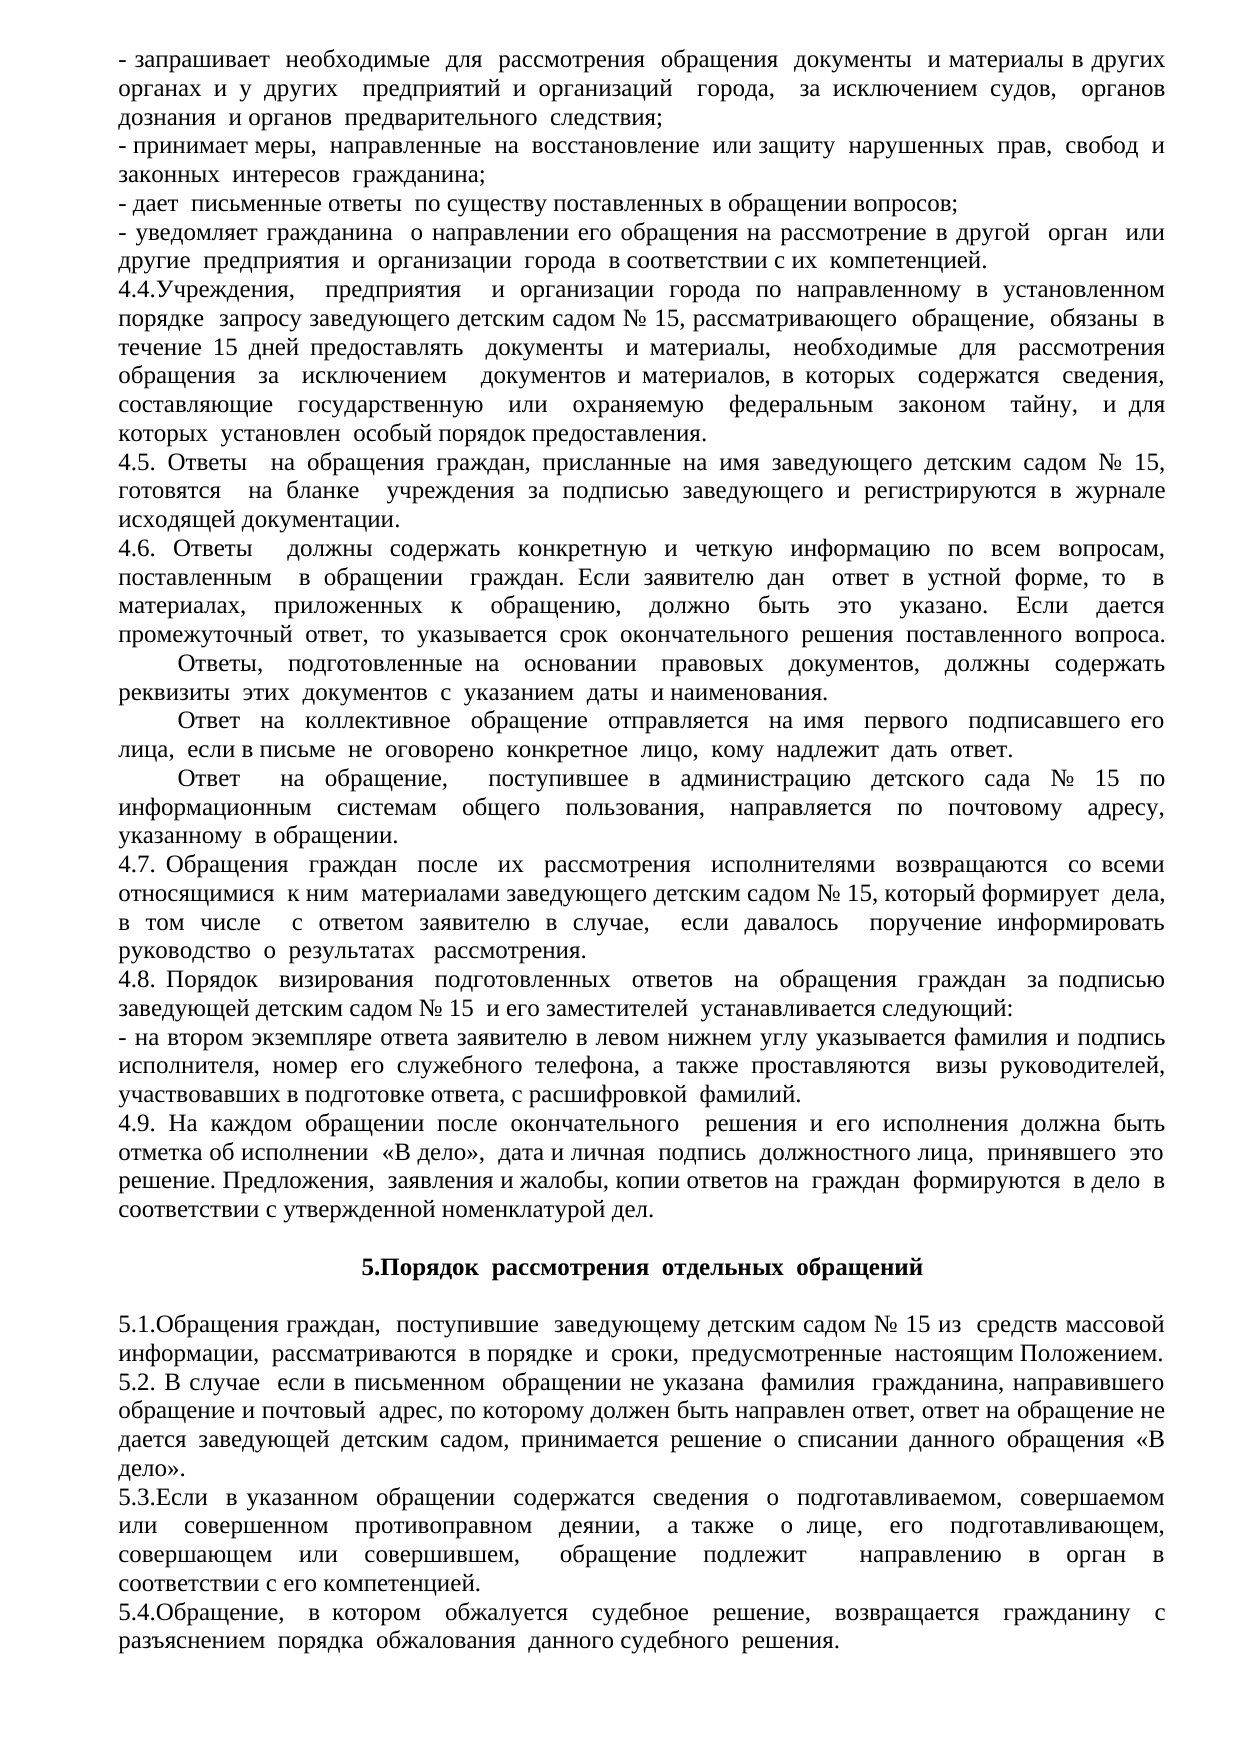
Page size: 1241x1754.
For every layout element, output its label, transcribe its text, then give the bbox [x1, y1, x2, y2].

text - на втором экземпляре ответа заявителю в левом нижнем углу указывается фамилия и подпись исполнителя, номер его служебного телефона, а также проставляются визы руководителей, участвовавших в подготовке ответа, с расшифровкой фамилий. [118, 1022, 1167, 1108]
text Ответ на коллективное обращение отправляется на имя первого подписавшего его лица, если в письме не оговорено конкретное лицо, кому надлежит дать ответ. [118, 706, 1167, 763]
text 4.7. Обращения граждан после их рассмотрения исполнителями возвращаются со всеми относящимися к ним материалами заведующего детским садом № 15, который формирует дела, в том числе с ответом заявителю в случае, если давалось поручение информировать руководство о результатах рассмотрения. [118, 849, 1167, 964]
text 4.9. На каждом обращении после окончательного решения и его исполнения должна быть отметка об исполнении «В дело», дата и личная подпись должностного лица, принявшего это решение. Предложения, заявления и жалобы, копии ответов на граждан формируются в дело в соответствии с утвержденной номенклатурой дел. [118, 1108, 1167, 1223]
text 4.4.Учреждения, предприятия и организации города по направленному в установленном порядке запросу заведующего детским садом № 15, рассматривающего обращение, обязаны в течение 15 дней предоставлять документы и материалы, необходимые для рассмотрения обращения за исключением документов и материалов, в которых содержатся сведения, составляющие государственную или охраняемую федеральным законом тайну, и для которых установлен особый порядок предоставления. [118, 274, 1167, 447]
text Ответ на обращение, поступившее в администрацию детского сада № 15 по информационным системам общего пользования, направляется по почтовому адресу, указанному в обращении. [118, 763, 1167, 849]
text Ответы, подготовленные на основании правовых документов, должны содержать реквизиты этих документов с указанием даты и наименования. [118, 648, 1167, 706]
text - принимает меры, направленные на восстановление или защиту нарушенных прав, свобод и законных интересов гражданина; [118, 131, 1167, 188]
text - запрашивает необходимые для рассмотрения обращения документы и материалы в других органах и у других предприятий и организаций города, за исключением судов, органов дознания и органов предварительного следствия; [118, 44, 1167, 131]
text 5.3.Если в указанном обращении содержатся сведения о подготавливаемом, совершаемом или совершенном противоправном деянии, а также о лице, его подготавливающем, совершающем или совершившем, обращение подлежит направлению в орган в соответствии с его компетенцией. [118, 1482, 1167, 1597]
text - уведомляет гражданина о направлении его обращения на рассмотрение в другой орган или другие предприятия и организации города в соответствии с их компетенцией. [118, 217, 1167, 274]
text 5.1.Обращения граждан, поступившие заведующему детским садом № 15 из средств массовой информации, рассматриваются в порядке и сроки, предусмотренные настоящим Положением. [118, 1309, 1167, 1367]
text 5.2. В случае если в письменном обращении не указана фамилия гражданина, направившего обращение и почтовый адрес, по которому должен быть направлен ответ, ответ на обращение не дается заведующей детским садом, принимается решение о списании данного обращения «В дело». [118, 1367, 1167, 1482]
text 4.8. Порядок визирования подготовленных ответов на обращения граждан за подписью заведующей детским садом № 15 и его заместителей устанавливается следующий: [118, 964, 1167, 1022]
text 5.4.Обращение, в котором обжалуется судебное решение, возвращается гражданину с разъяснением порядка обжалования данного судебного решения. [118, 1597, 1167, 1654]
text 4.6. Ответы должны содержать конкретную и четкую информацию по всем вопросам, поставленным в обращении граждан. Если заявителю дан ответ в устной форме, то в материалах, приложенных к обращению, должно быть это указано. Если дается промежуточный ответ, то указывается срок окончательного решения поставленного вопроса. [118, 533, 1167, 648]
text 4.5. Ответы на обращения граждан, присланные на имя заведующего детским садом № 15, готовятся на бланке учреждения за подписью заведующего и регистрируются в журнале исходящей документации. [118, 447, 1167, 533]
text - дает письменные ответы по существу поставленных в обращении вопросов; [118, 188, 1167, 217]
text 5.Порядок рассмотрения отдельных обращений [118, 1252, 1167, 1281]
